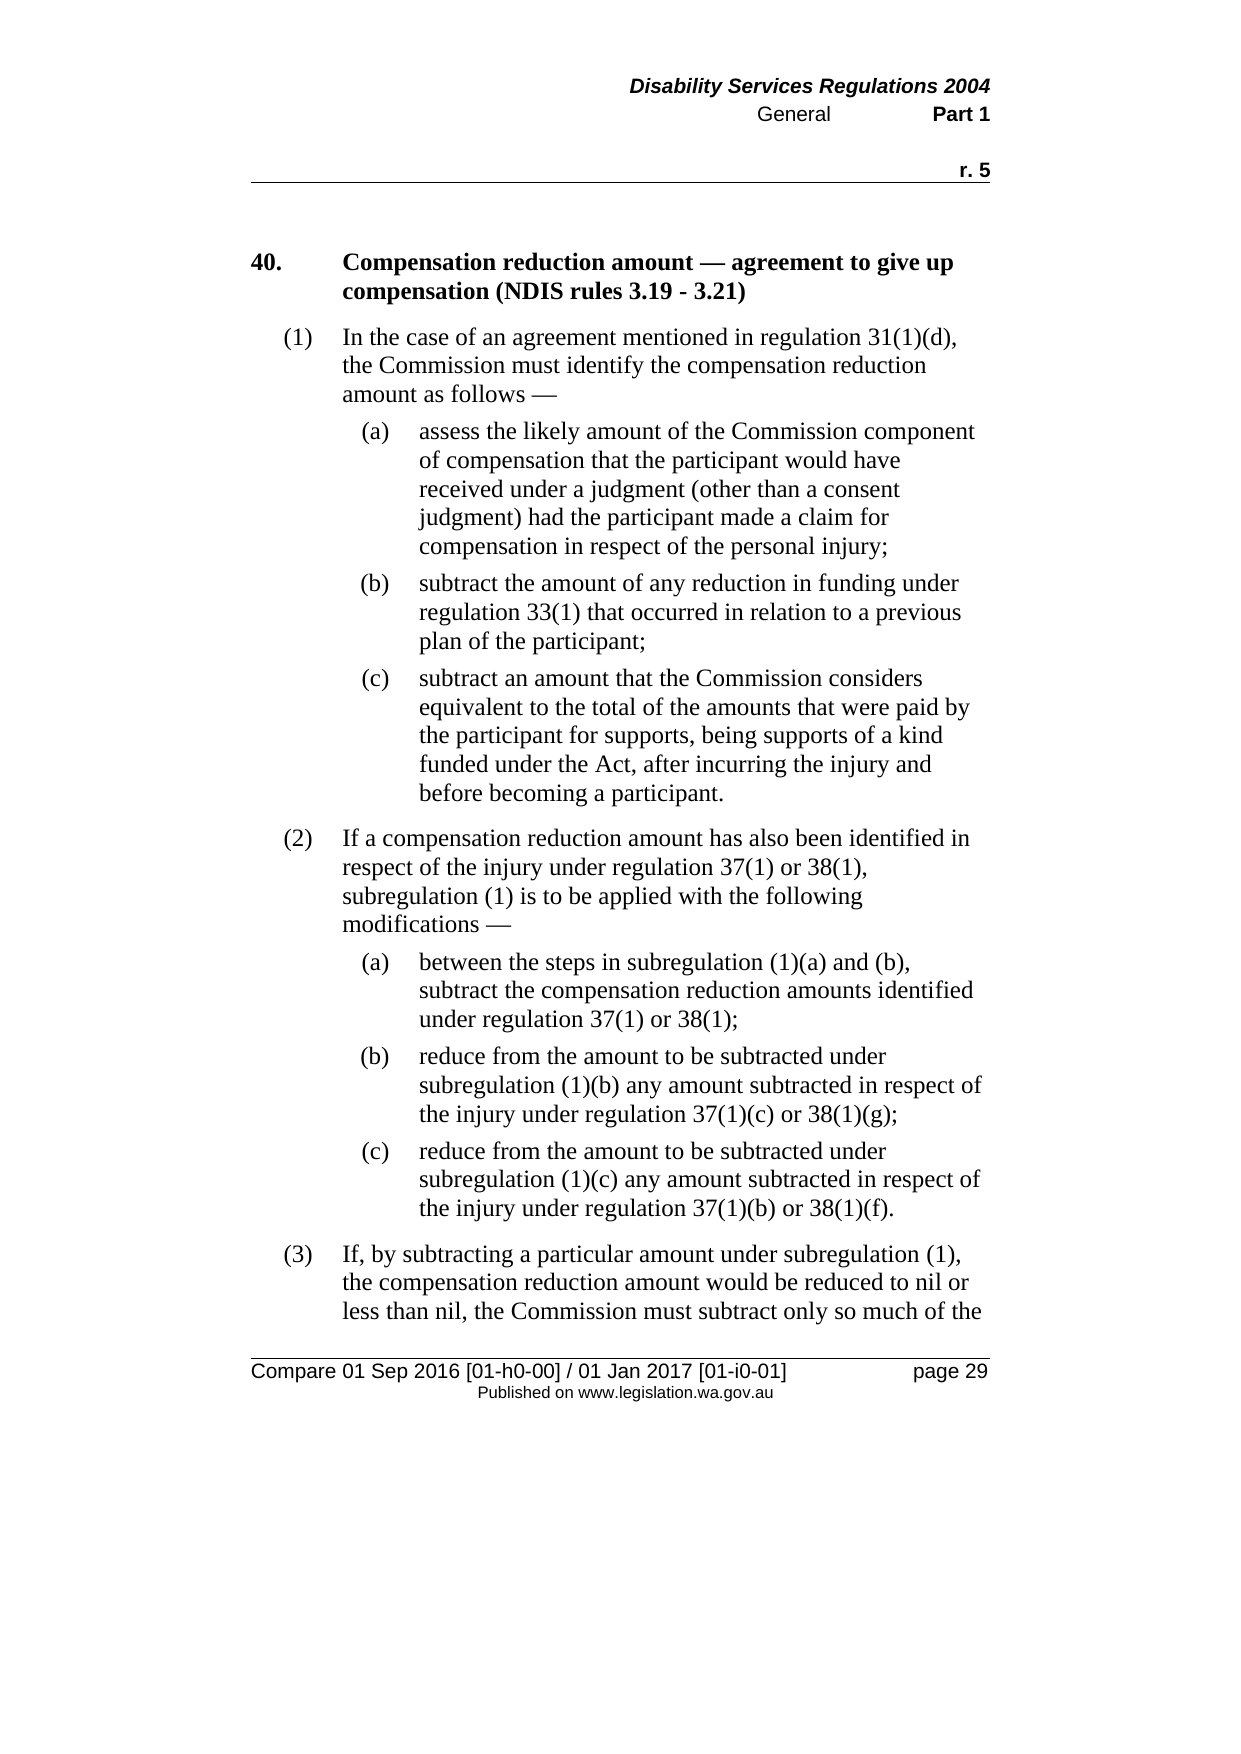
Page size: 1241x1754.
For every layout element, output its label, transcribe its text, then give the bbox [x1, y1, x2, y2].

text (2) If a compensation reduction amount has also been identified in respect of the injury under regulation 37(1) or 38(1), subregulation (1) is to be applied with the following modifications — [251, 823, 990, 938]
text (b) reduce from the amount to be subtracted under subregulation (1)(b) any amount subtracted in respect of the injury under regulation 37(1)(c) or 38(1)(g); [251, 1041, 990, 1127]
subtitle 40. Compensation reduction amount — agreement to give up compensation (NDIS rules 3.19 - 3.21) [251, 247, 990, 305]
text (a) between the steps in subregulation (1)(a) and (b), subtract the compensation reduction amounts identified under regulation 37(1) or 38(1); [251, 947, 990, 1033]
text (a) assess the likely amount of the Commission component of compensation that the participant would have received under a judgment (other than a consent judgment) had the participant made a claim for compensation in respect of the personal injury; [251, 416, 990, 560]
text (c) reduce from the amount to be subtracted under subregulation (1)(c) any amount subtracted in respect of the injury under regulation 37(1)(b) or 38(1)(f). [251, 1136, 990, 1222]
text (b) subtract the amount of any reduction in funding under regulation 33(1) that occurred in relation to a previous plan of the participant; [251, 568, 990, 654]
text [251, 1239, 990, 1325]
text (c) subtract an amount that the Commission considers equivalent to the total of the amounts that were paid by the participant for supports, being supports of a kind funded under the Act, after incurring the injury and before becoming a participant. [251, 663, 990, 807]
text (1) In the case of an agreement mentioned in regulation 31(1)(d), the Commission must identify the compensation reduction amount as follows — [251, 322, 990, 408]
